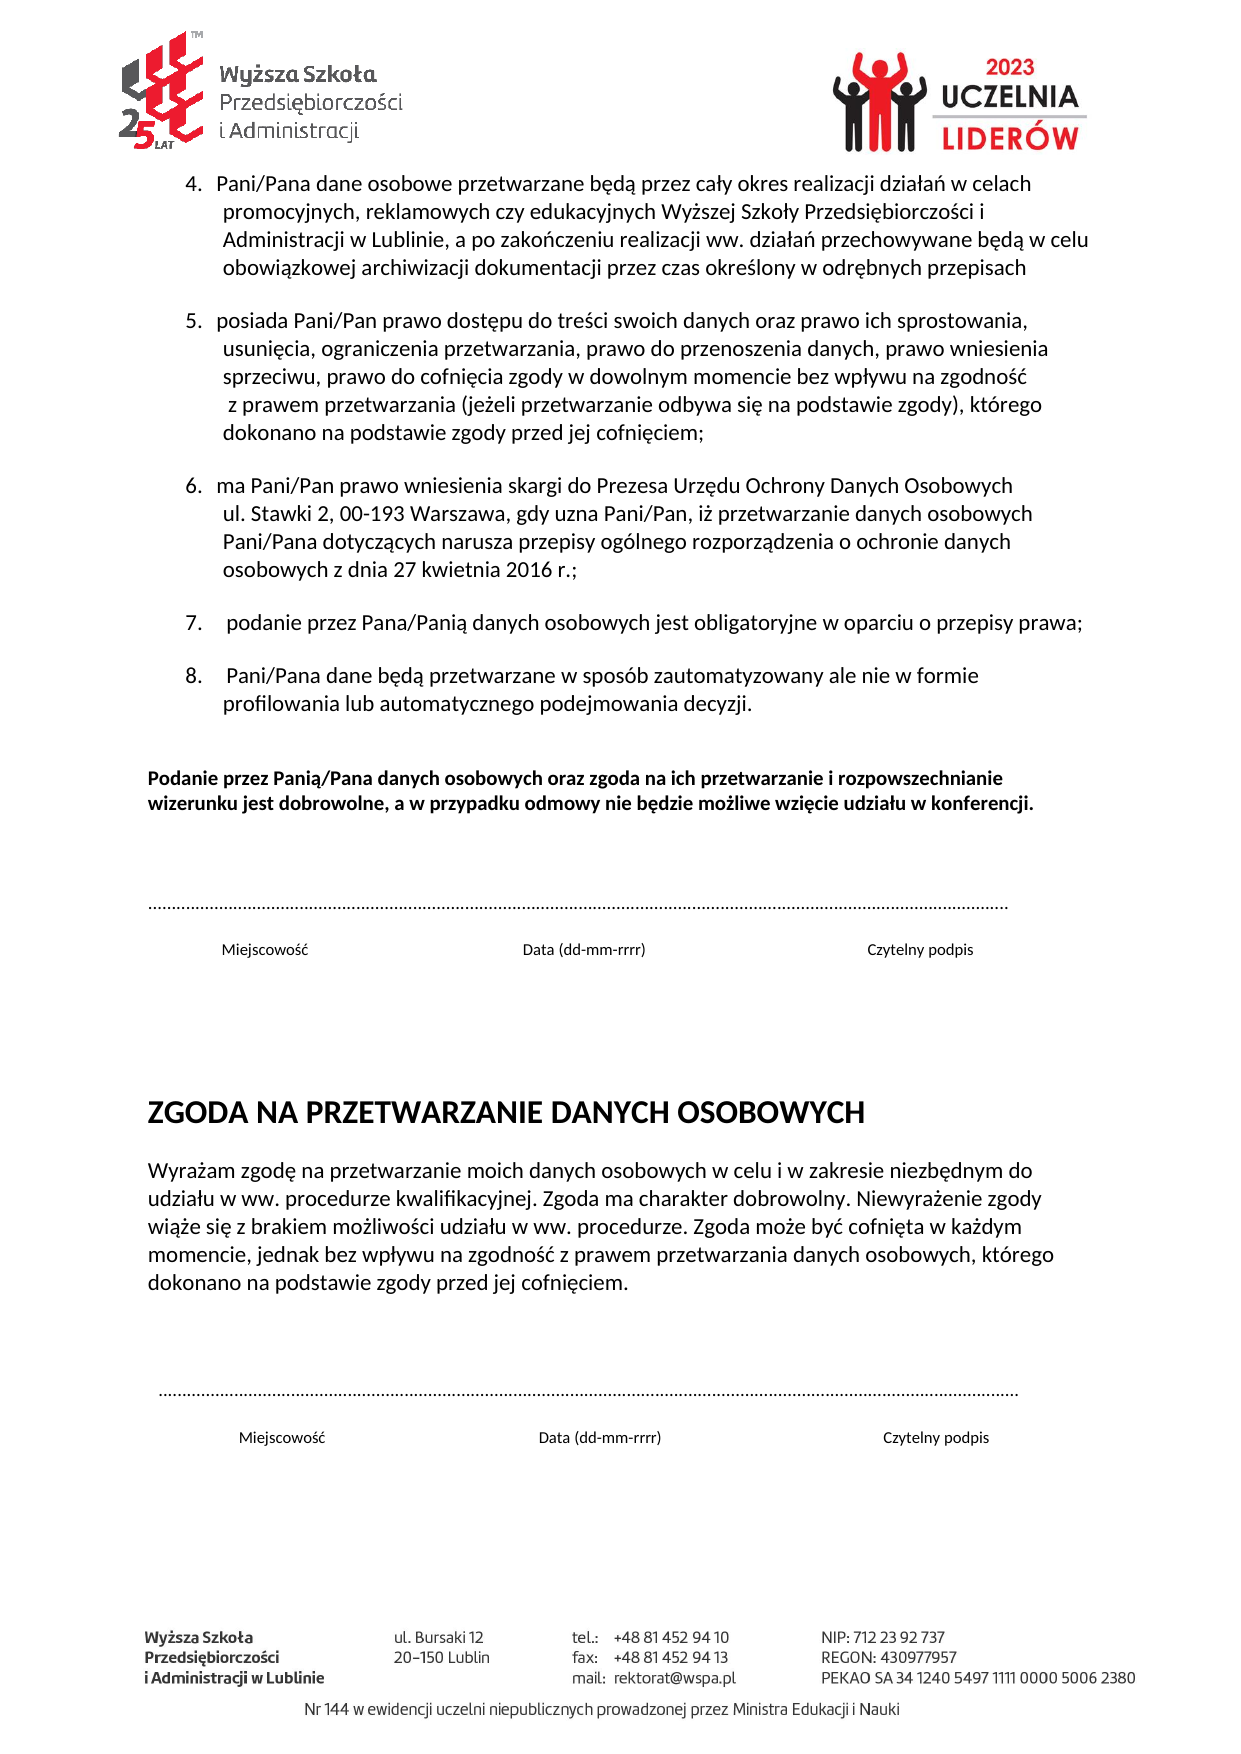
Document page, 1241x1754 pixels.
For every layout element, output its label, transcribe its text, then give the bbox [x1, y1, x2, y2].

text ...................................................................................................................................................................................... [148, 1374, 1092, 1402]
text 7. podanie przez Pana/Panią danych osobowych jest obligatoryjne w oparciu o przepisy prawa; [185, 608, 1092, 636]
text 4. Pani/Pana dane osobowe przetwarzane będą przez cały okres realizacji działań w celach promocyjnych, reklamowych czy edukacyjnych Wyższej Szkoły Przedsiębiorczości i Administracji w Lublinie, a po zakończeniu realizacji ww. działań przechowywane będą w celu obowiązkowej archiwizacji dokumentacji przez czas określony w odrębnych przepisach [185, 169, 1092, 281]
text ZGODA NA PRZETWARZANIE DANYCH OSOBOWYCH [148, 1091, 1092, 1131]
text 6. ma Pani/Pan prawo wniesienia skargi do Prezesa Urzędu Ochrony Danych Osobowych ul. Stawki 2, 00-193 Warszawa, gdy uzna Pani/Pan, iż przetwarzanie danych osobowych Pani/Pana dotyczących narusza przepisy ogólnego rozporządzenia o ochronie danych osobowych z dnia 27 kwietnia 2016 r.; [185, 471, 1092, 583]
text 5. posiada Pani/Pan prawo dostępu do treści swoich danych oraz prawo ich sprostowania, usunięcia, ograniczenia przetwarzania, prawo do przenoszenia danych, prawo wniesienia sprzeciwu, prawo do cofnięcia zgody w dowolnym momencie bez wpływu na zgodność z prawem przetwarzania (jeżeli przetwarzanie odbywa się na podstawie zgody), którego dokonano na podstawie zgody przed jej cofnięciem; [185, 306, 1092, 446]
text Miejscowość Data (dd-mm-rrrr) Czytelny podpis [148, 939, 1092, 959]
picture [825, 48, 1093, 155]
picture [0, 1624, 1225, 1754]
text 8. Pani/Pana dane będą przetwarzane w sposób zautomatyzowany ale nie w formie profilowania lub automatycznego podejmowania decyzji. [185, 661, 1092, 740]
text Miejscowość Data (dd-mm-rrrr) Czytelny podpis [148, 1427, 1080, 1448]
text Podanie przez Panią/Pana danych osobowych oraz zgoda na ich przetwarzanie i rozpowszechnianie wizerunku jest dobrowolne, a w przypadku odmowy nie będzie możliwe wzięcie udziału w konferencji. [148, 765, 1092, 816]
text Wyrażam zgodę na przetwarzanie moich danych osobowych w celu i w zakresie niezbędnym do udziału w ww. procedurze kwalifikacyjnej. Zgoda ma charakter dobrowolny. Niewyrażenie zgody wiąże się z brakiem możliwości udziału w ww. procedurze. Zgoda może być cofnięta w każdym momencie, jednak bez wpływu na zgodność z prawem przetwarzania danych osobowych, którego dokonano na podstawie zgody przed jej cofnięciem. [148, 1156, 1092, 1296]
text ...................................................................................................................................................................................... [148, 891, 1092, 914]
picture [118, 31, 403, 149]
